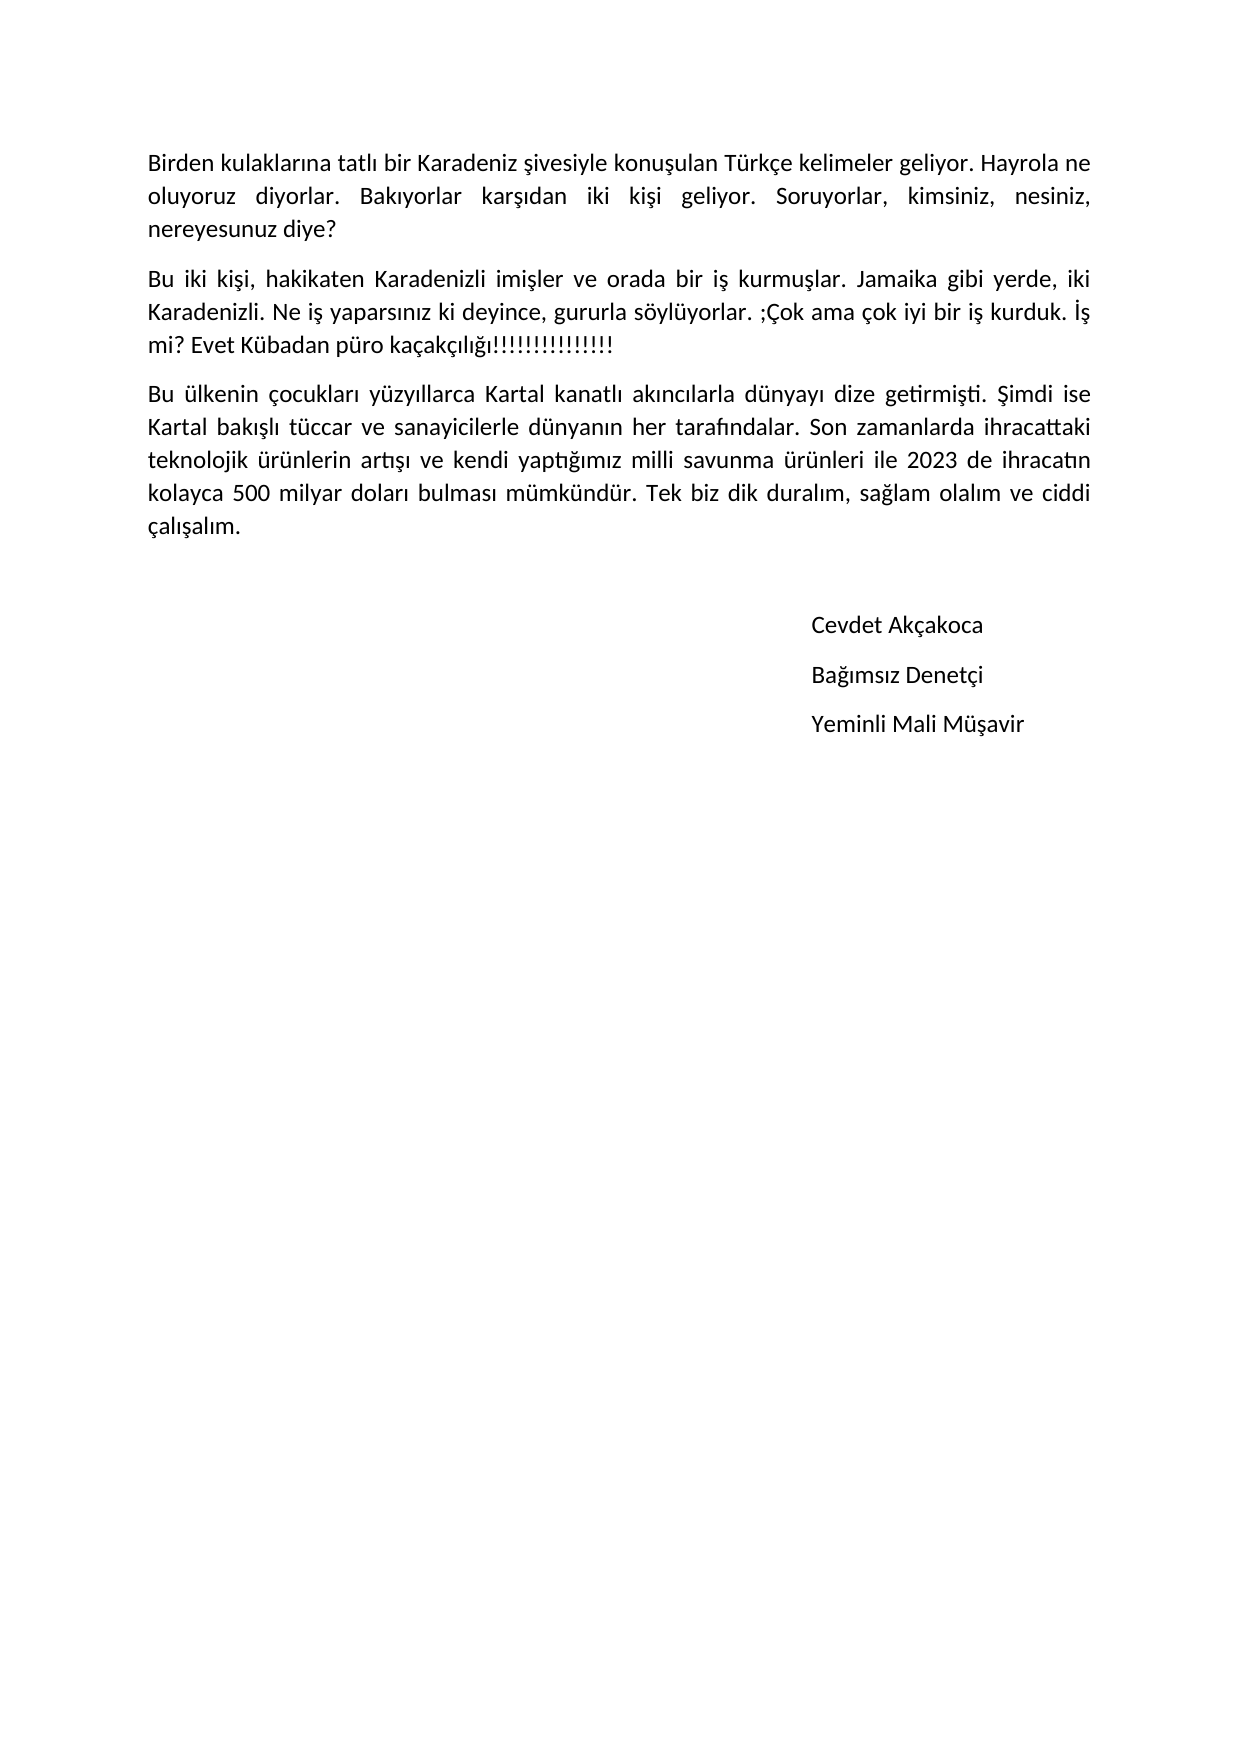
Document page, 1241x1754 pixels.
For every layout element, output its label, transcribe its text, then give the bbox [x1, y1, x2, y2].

text Bağımsız Denetçi [148, 659, 1093, 689]
text Yeminli Mali Müşavir [148, 708, 1093, 739]
text Cevdet Akçakoca [148, 609, 1093, 640]
text Birden kulaklarına tatlı bir Karadeniz şivesiyle konuşulan Türkçe kelimeler geliyor. Hayrola ne oluyoruz diyorlar. Bakıyorlar karşıdan iki kişi geliyor. Soruyorlar, kimsiniz, nesiniz, nereyesunuz diye? [148, 148, 1093, 244]
text Bu ülkenin çocukları yüzyıllarca Kartal kanatlı akıncılarla dünyayı dize getirmişti. Şimdi ise Kartal bakışlı tüccar ve sanayicilerle dünyanın her tarafındalar. Son zamanlarda ihracattaki teknolojik ürünlerin artışı ve kendi yaptığımız milli savunma ürünleri ile 2023 de ihracatın kolayca 500 milyar doları bulması mümkündür. Tek biz dik duralım, sağlam olalım ve ciddi çalışalım. [148, 378, 1093, 541]
text Bu iki kişi, hakikaten Karadenizli imişler ve orada bir iş kurmuşlar. Jamaika gibi yerde, iki Karadenizli. Ne iş yaparsınız ki deyince, gururla söylüyorlar. ;Çok ama çok iyi bir iş kurduk. İş mi? Evet Kübadan püro kaçakçılığı!!!!!!!!!!!!!!! [148, 263, 1093, 359]
